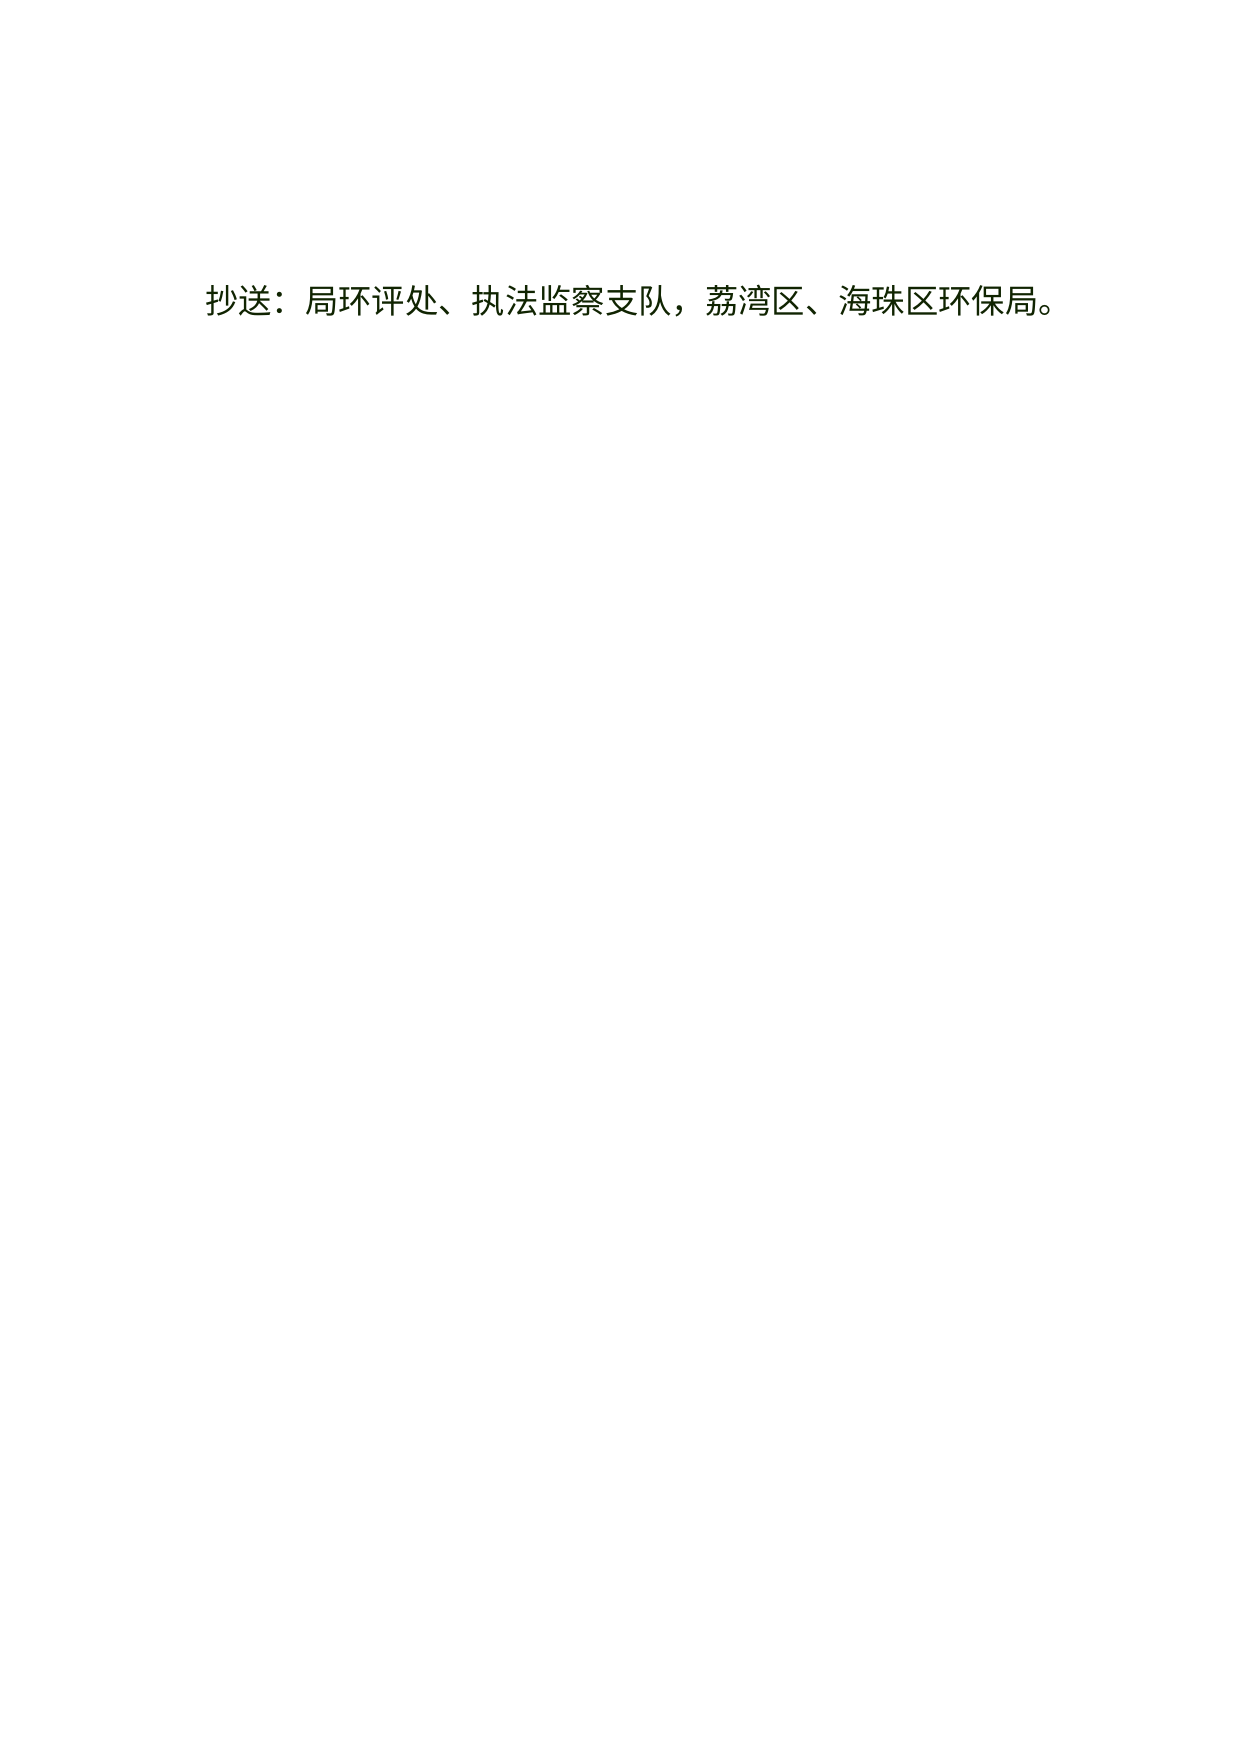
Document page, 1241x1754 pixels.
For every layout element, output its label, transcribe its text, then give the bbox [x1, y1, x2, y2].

text 抄送：局环评处、执法监察支队，荔湾区、海珠区环保局。 [187, 267, 1053, 332]
